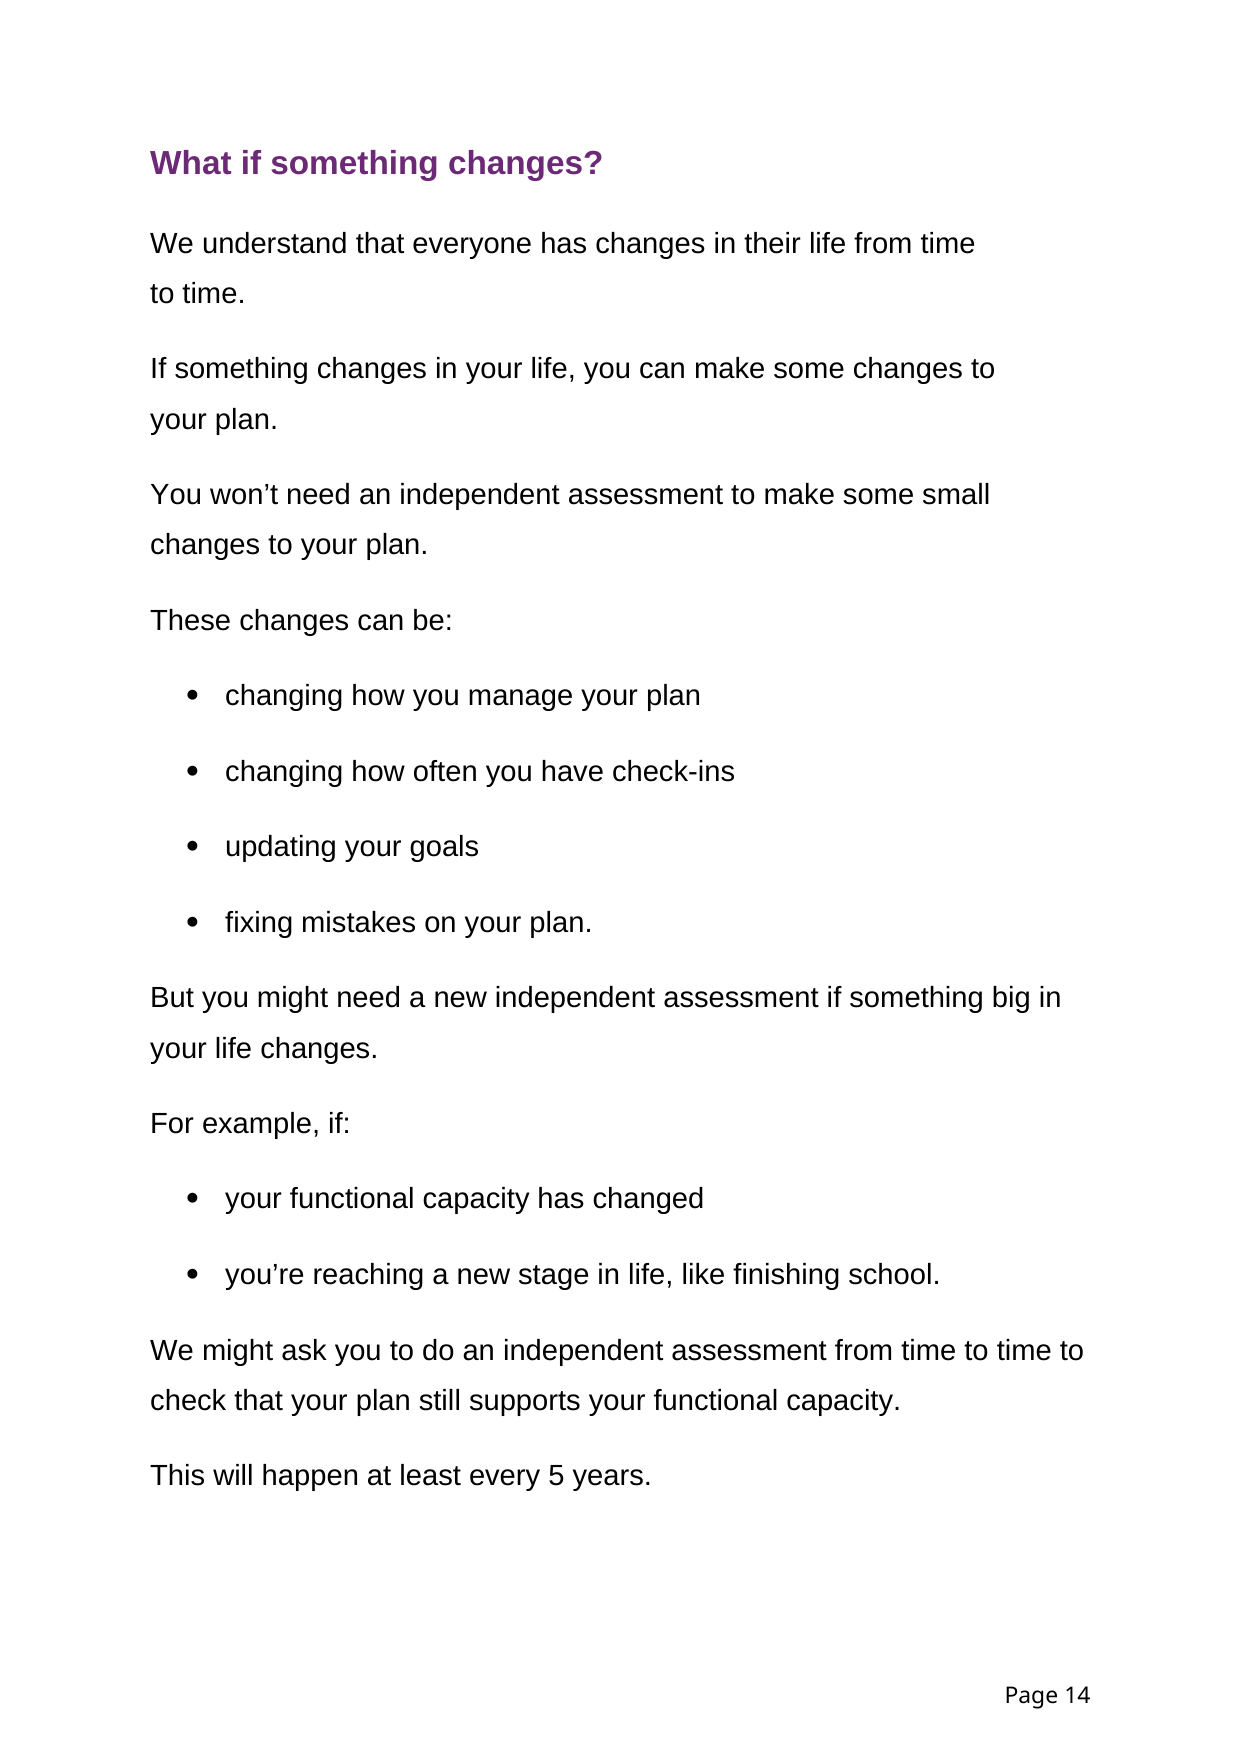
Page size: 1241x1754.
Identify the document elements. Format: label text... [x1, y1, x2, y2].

text But you might need a new independent assessment if something big in your life changes. [150, 980, 1090, 1064]
list changing how often you have check-ins [187, 753, 1090, 787]
list We might ask you to do an independent assessment from time to time to check that your plan still supports your functional capacity. [150, 1333, 1090, 1416]
text For example, if: [150, 1106, 1090, 1139]
text These changes can be: [150, 603, 1090, 636]
list This will happen at least every 5 years. [150, 1458, 1090, 1492]
text If something changes in your life, you can make some changes to your plan. [150, 351, 1090, 435]
list you’re reaching a new stage in life, like finishing school. [187, 1257, 1090, 1291]
text You won’t need an independent assessment to make some small changes to your plan. [150, 477, 1090, 561]
list your functional capacity has changed [187, 1181, 1090, 1215]
list updating your goals [187, 829, 1090, 863]
list fixing mistakes on your plan. [187, 905, 1090, 938]
list changing how you manage your plan [187, 678, 1090, 712]
subtitle What if something changes? [150, 143, 1090, 182]
text We understand that everyone has changes in their life from time to time. [150, 226, 1090, 309]
